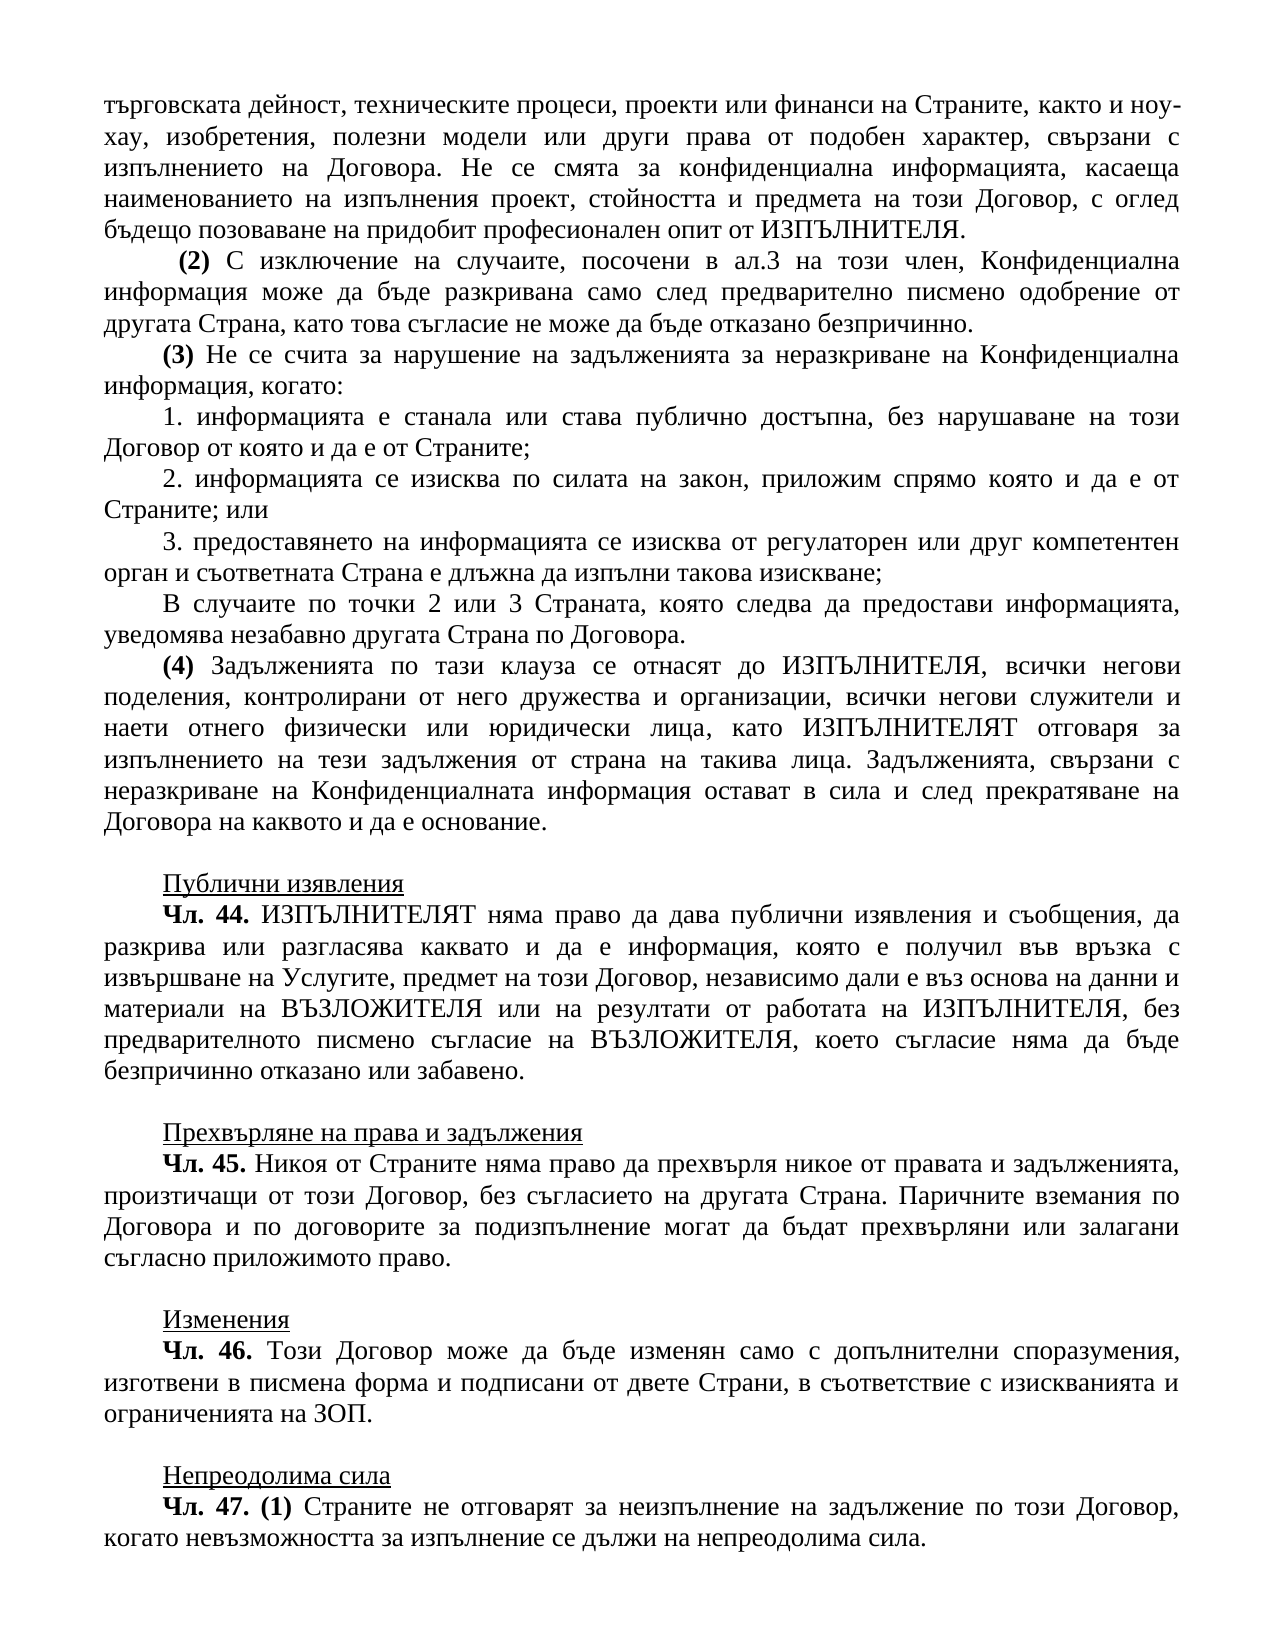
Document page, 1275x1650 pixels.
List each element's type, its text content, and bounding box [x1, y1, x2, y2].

text Непреодолима сила [103, 1459, 1181, 1490]
text Чл. 47. (1) Страните не отговарят за неизпълнение на задължение по този Договор, когато невъзможността за изпълнение се дължи на непреодолима сила. [103, 1490, 1181, 1552]
text Чл. 46. Този Договор може да бъде изменян само с допълнителни споразумения, изготвени в писмена форма и подписани от двете Страни, в съответствие с изискванията и ограниченията на ЗОП. [103, 1334, 1181, 1428]
text 2. информацията се изисква по силата на закон, приложим спрямо която и да е от Страните; или [103, 462, 1181, 525]
text (4) Задълженията по тази клауза се отнасят до ИЗПЪЛНИТЕЛЯ, всички негови поделения, контролирани от него дружества и организации, всички негови служители и наети отнего физически или юридически лица, като ИЗПЪЛНИТЕЛЯТ отговаря за изпълнението на тези задължения от страна на такива лица. Задълженията, свързани с неразкриване на Конфиденциалната информация остават в сила и след прекратяване на Договора на каквото и да е основание. [103, 649, 1181, 836]
text Чл. 44. ИЗПЪЛНИТЕЛЯТ няма право да дава публични изявления и съобщения, да разкрива или разгласява каквато и да е информация, която е получил във връзка с извършване на Услугите, предмет на този Договор, независимо дали е въз основа на данни и материали на ВЪЗЛОЖИТЕЛЯ или на резултати от работата на ИЗПЪЛНИТЕЛЯ, без предварителното писмено съгласие на ВЪЗЛОЖИТЕЛЯ, което съгласие няма да бъде безпричинно отказано или забавено. [103, 898, 1181, 1085]
text 1. информацията е станала или става публично достъпна, без нарушаване на този Договор от която и да е от Страните; [103, 400, 1181, 462]
text (3) Не се счита за нарушение на задълженията за неразкриване на Конфиденциална информация, когато: [103, 338, 1181, 400]
text Прехвърляне на права и задължения [103, 1116, 1181, 1148]
text 3. предоставянето на информацията се изисква от регулаторен или друг компетентен орган и съответната Страна е длъжна да изпълни такова изискване; [103, 525, 1181, 587]
text Публични изявления [103, 867, 1181, 898]
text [103, 89, 1181, 244]
text (2) С изключение на случаите, посочени в ал.3 на този член, Конфиденциална информация може да бъде разкривана само след предварително писмено одобрение от другата Страна, като това съгласие не може да бъде отказано безпричинно. [103, 244, 1181, 338]
text Чл. 45. Никоя от Страните няма право да прехвърля никое от правата и задълженията, произтичащи от този Договор, без съгласието на другата Страна. Паричните вземания по Договора и по договорите за подизпълнение могат да бъдат прехвърляни или залагани съгласно приложимото право. [103, 1148, 1181, 1272]
text В случаите по точки 2 или 3 Страната, която следва да предостави информацията, уведомява незабавно другата Страна по Договора. [103, 587, 1181, 649]
text Изменения [103, 1303, 1181, 1334]
